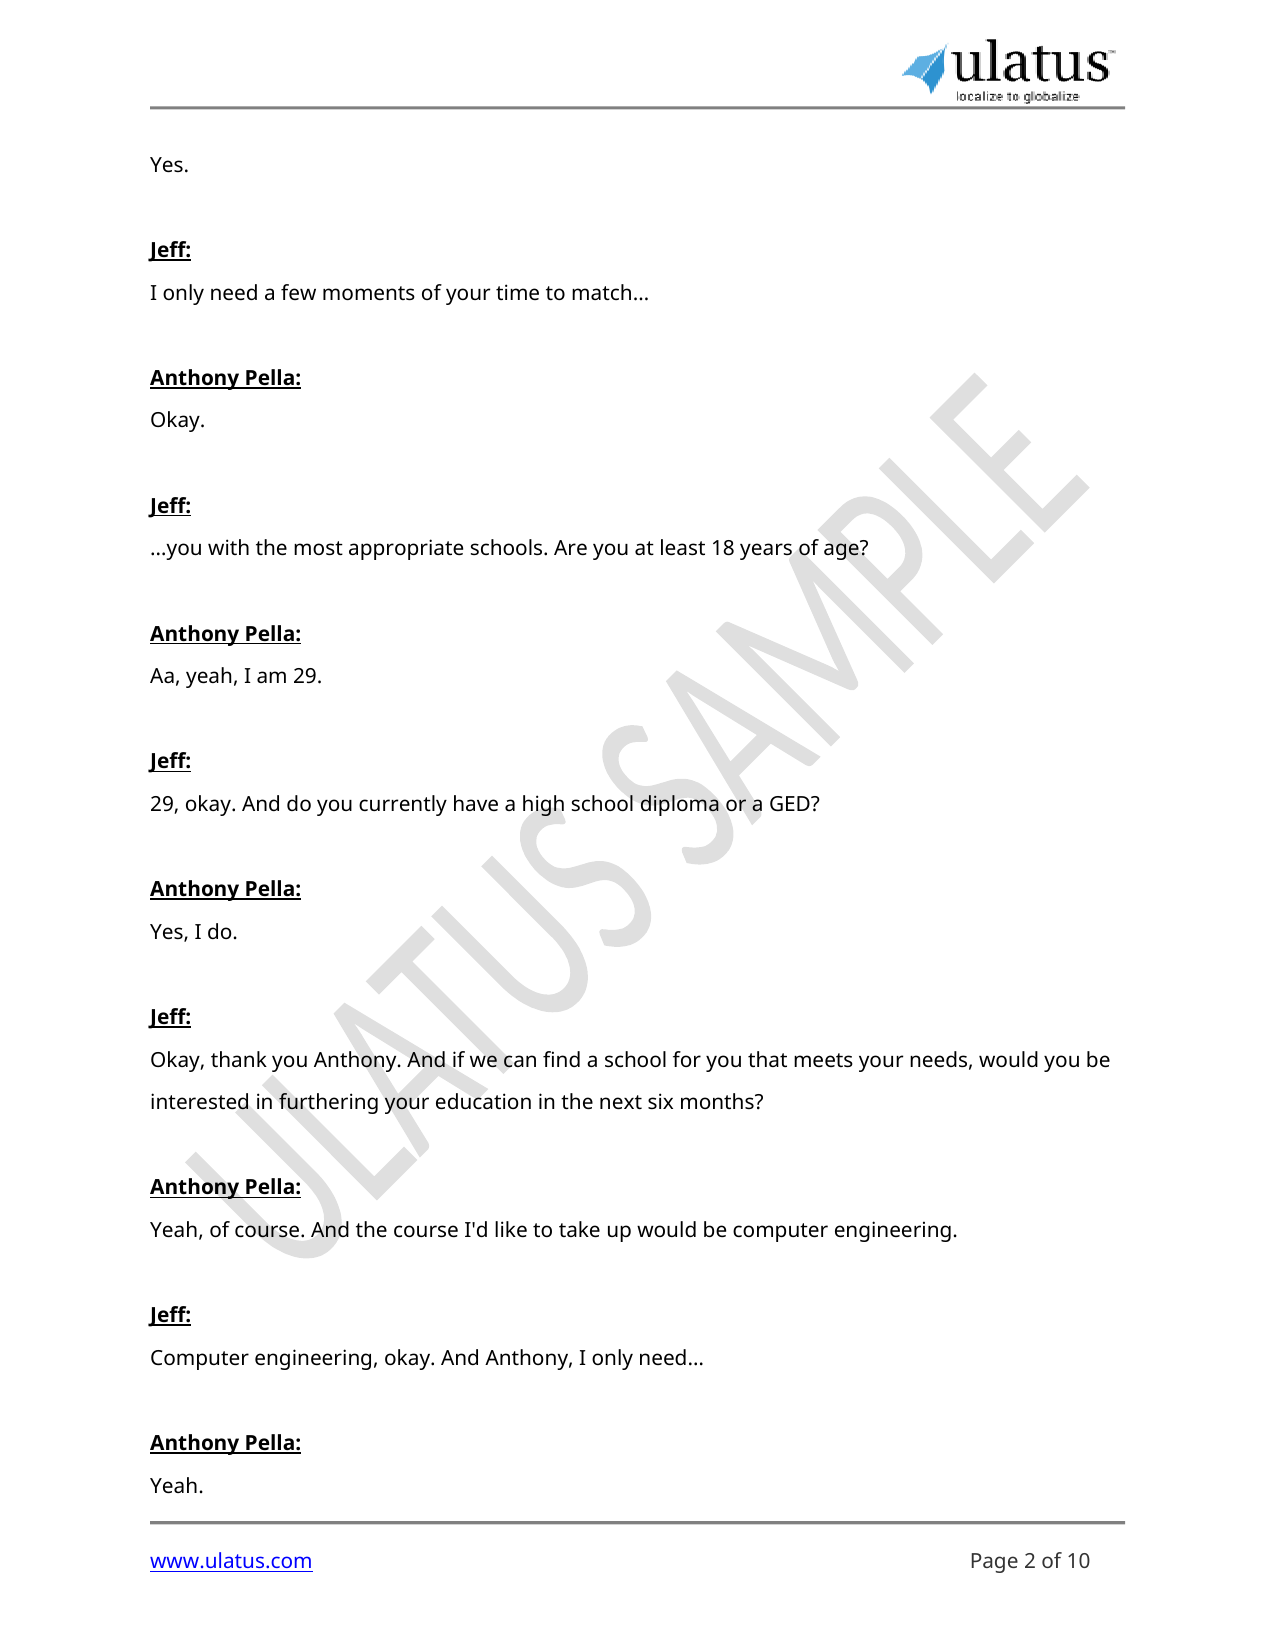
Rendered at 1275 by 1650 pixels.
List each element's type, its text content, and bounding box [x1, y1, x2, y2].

text Aa, yeah, I am 29. [150, 661, 1125, 690]
text Anthony Pella: [150, 363, 1125, 391]
text Okay. [150, 406, 1125, 434]
text Jeff: [150, 1002, 1125, 1031]
text Computer engineering, okay. And Anthony, I only need… [150, 1343, 1125, 1371]
text Yes. [150, 150, 1125, 178]
text Anthony Pella: [150, 619, 1125, 647]
text Jeff: [150, 1300, 1125, 1329]
text Yes, I do. [150, 917, 1125, 945]
text Anthony Pella: [150, 1428, 1125, 1457]
text Yeah. [150, 1471, 1125, 1499]
text Yeah, of course. And the course I'd like to take up would be computer engineering. [150, 1215, 1125, 1243]
text Jeff: [150, 746, 1125, 775]
text Anthony Pella: [150, 1172, 1125, 1201]
picture [901, 36, 1116, 106]
text …you with the most appropriate schools. Are you at least 18 years of age? [150, 533, 1125, 562]
text Okay, thank you Anthony. And if we can find a school for you that meets your needs, would you be interested in furthering your education in the next six months? [150, 1045, 1125, 1116]
text 29, okay. And do you currently have a high school diploma or a GED? [150, 789, 1125, 817]
text Jeff: [150, 235, 1125, 264]
text I only need a few moments of your time to match… [150, 278, 1125, 306]
text Anthony Pella: [150, 874, 1125, 903]
text Jeff: [150, 491, 1125, 519]
